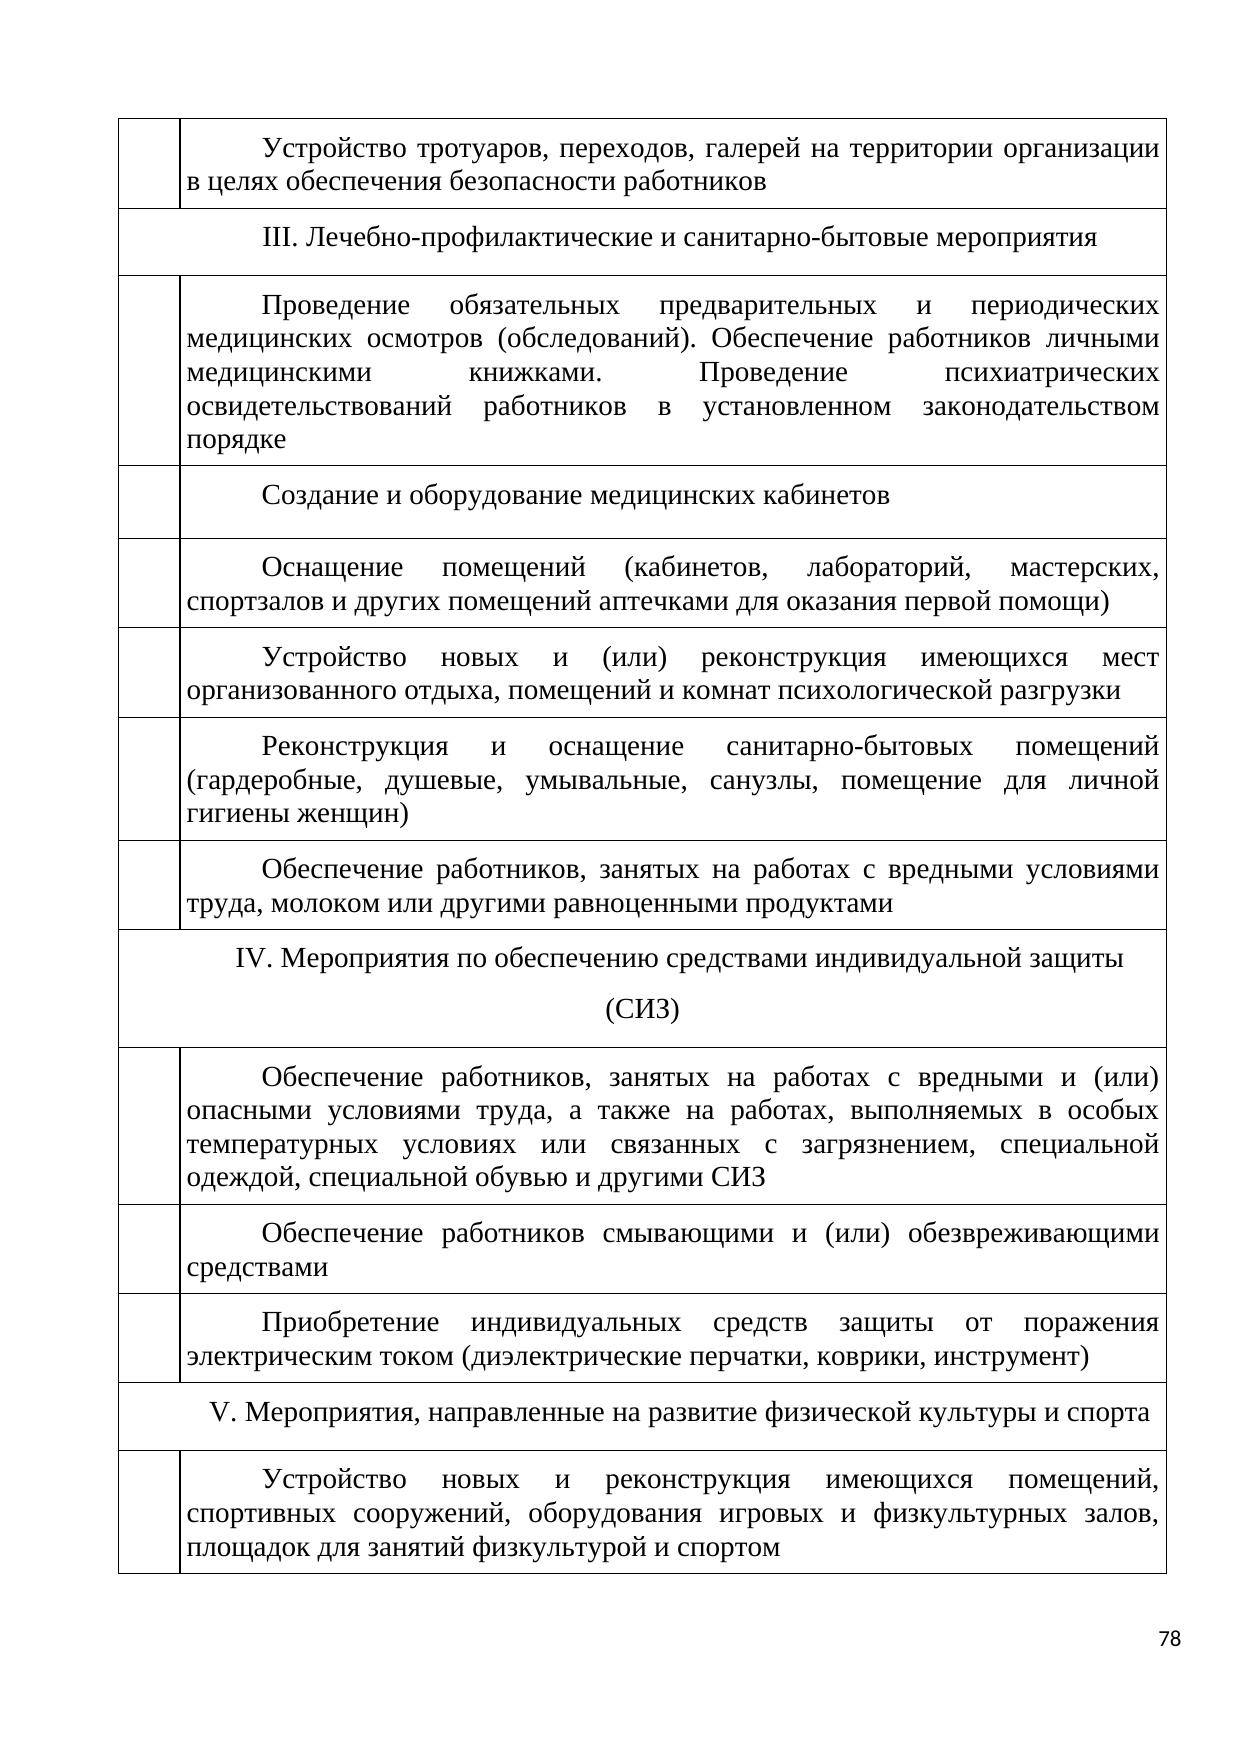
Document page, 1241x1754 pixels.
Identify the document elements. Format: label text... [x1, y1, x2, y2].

table_cell IV. Мероприятия по обеспечению средствами индивидуальной защиты (СИЗ) [119, 930, 1166, 1047]
table_cell [119, 841, 179, 929]
table_cell III. Лечебно-профилактические и санитарно-бытовые мероприятия [119, 209, 1166, 275]
table_cell Проведение обязательных предварительных и периодических медицинских осмотров (обследований). Обеспечение работников личными медицинскими книжками. Проведение психиатрических освидетельствований работников в установленном законодательством порядке [181, 276, 1166, 465]
table_cell Обеспечение работников, занятых на работах с вредными условиями труда, молоком или другими равноценными продуктами [181, 841, 1166, 929]
table_cell [119, 466, 179, 538]
table_cell Реконструкция и оснащение санитарно-бытовых помещений (гардеробные, душевые, умывальные, санузлы, помещение для личной гигиены женщин) [181, 718, 1166, 839]
table_cell [119, 1451, 179, 1573]
table_cell [119, 1048, 179, 1203]
table_cell [119, 1294, 179, 1382]
table_cell Создание и оборудование медицинских кабинетов [181, 466, 1166, 538]
table_cell Приобретение индивидуальных средств защиты от поражения электрическим током (диэлектрические перчатки, коврики, инструмент) [181, 1294, 1166, 1382]
table_cell [119, 718, 179, 839]
table_cell [119, 119, 179, 207]
table_cell Устройство новых и реконструкция имеющихся помещений, спортивных сооружений, оборудования игровых и физкультурных залов, площадок для занятий физкультурой и спортом [181, 1451, 1166, 1573]
table_cell Обеспечение работников смывающими и (или) обезвреживающими средствами [181, 1205, 1166, 1293]
table_cell [119, 539, 179, 627]
table_cell V. Мероприятия, направленные на развитие физической культуры и спорта [119, 1383, 1166, 1450]
table_cell [119, 276, 179, 465]
table_cell Устройство новых и (или) реконструкция имеющихся мест организованного отдыха, помещений и комнат психологической разгрузки [181, 628, 1166, 717]
table_cell Оснащение помещений (кабинетов, лабораторий, мастерских, спортзалов и других помещений аптечками для оказания первой помощи) [181, 539, 1166, 627]
table_cell [119, 628, 179, 717]
table_cell [119, 1205, 179, 1293]
table_cell Обеспечение работников, занятых на работах с вредными и (или) опасными условиями труда, а также на работах, выполняемых в особых температурных условиях или связанных с загрязнением, специальной одеждой, специальной обувью и другими СИЗ [181, 1048, 1166, 1203]
table_cell Устройство тротуаров, переходов, галерей на территории организации в целях обеспечения безопасности работников [181, 119, 1166, 207]
